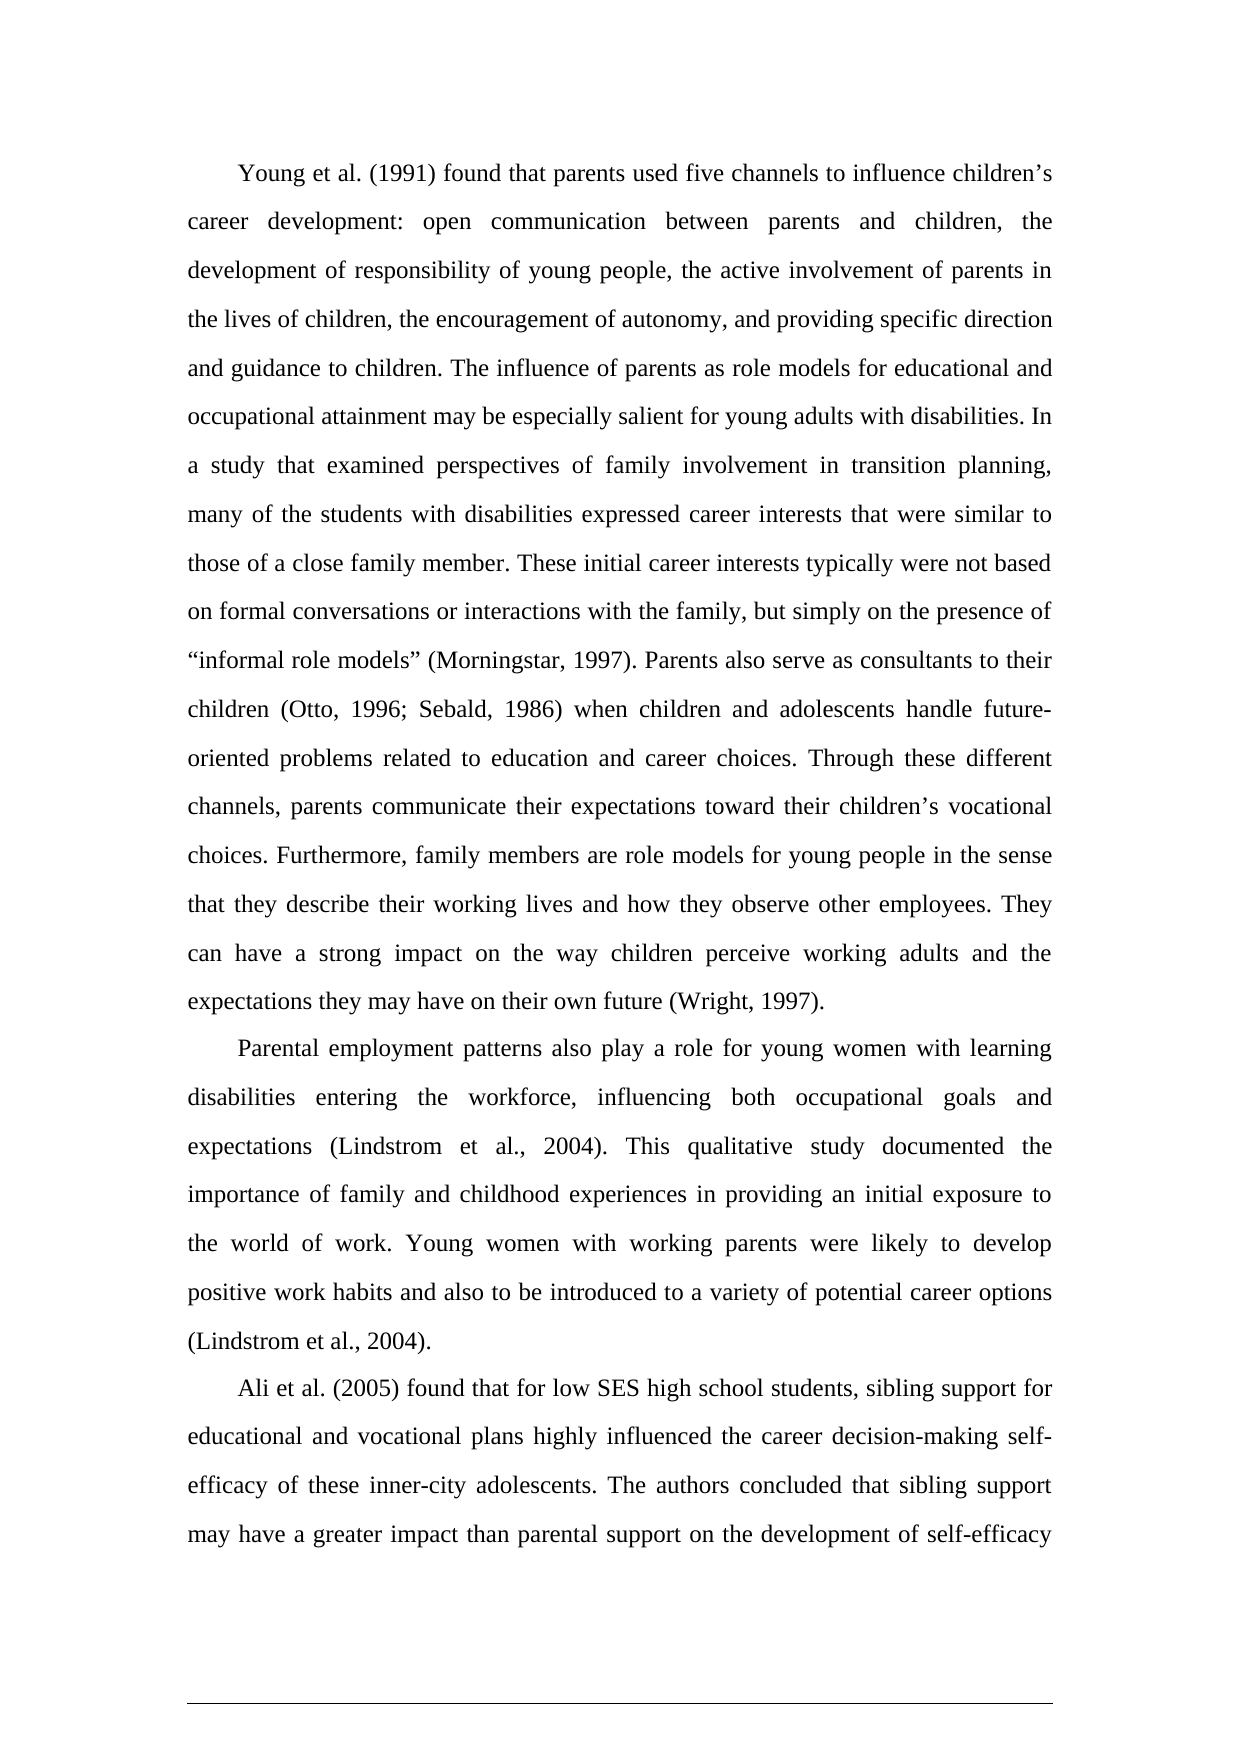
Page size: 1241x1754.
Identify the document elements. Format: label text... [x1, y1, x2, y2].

text Parental employment patterns also play a role for young women with learning disabilities entering the workforce, influencing both occupational goals and expectations (Lindstrom et al., 2004). This qualitative study documented the importance of family and childhood experiences in providing an initial exposure to the world of work. Young women with working parents were likely to develop positive work habits and also to be introduced to a variety of potential career options (Lindstrom et al., 2004). [187, 1031, 1053, 1356]
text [187, 1371, 1053, 1549]
text Young et al. (1991) found that parents used five channels to influence children’s career development: open communication between parents and children, the development of responsibility of young people, the active involvement of parents in the lives of children, the encouragement of autonomy, and providing specific direction and guidance to children. The influence of parents as role models for educational and occupational attainment may be especially salient for young adults with disabilities. In a study that examined perspectives of family involvement in transition planning, many of the students with disabilities expressed career interests that were similar to those of a close family member. These initial career interests typically were not based on formal conversations or interactions with the family, but simply on the presence of “informal role models” (Morningstar, 1997). Parents also serve as consultants to their children (Otto, 1996; Sebald, 1986) when children and adolescents handle future-oriented problems related to education and career choices. Through these different channels, parents communicate their expectations toward their children’s vocational choices. Furthermore, family members are role models for young people in the sense that they describe their working lives and how they observe other employees. They can have a strong impact on the way children perceive working adults and the expectations they may have on their own future (Wright, 1997). [187, 156, 1053, 1017]
